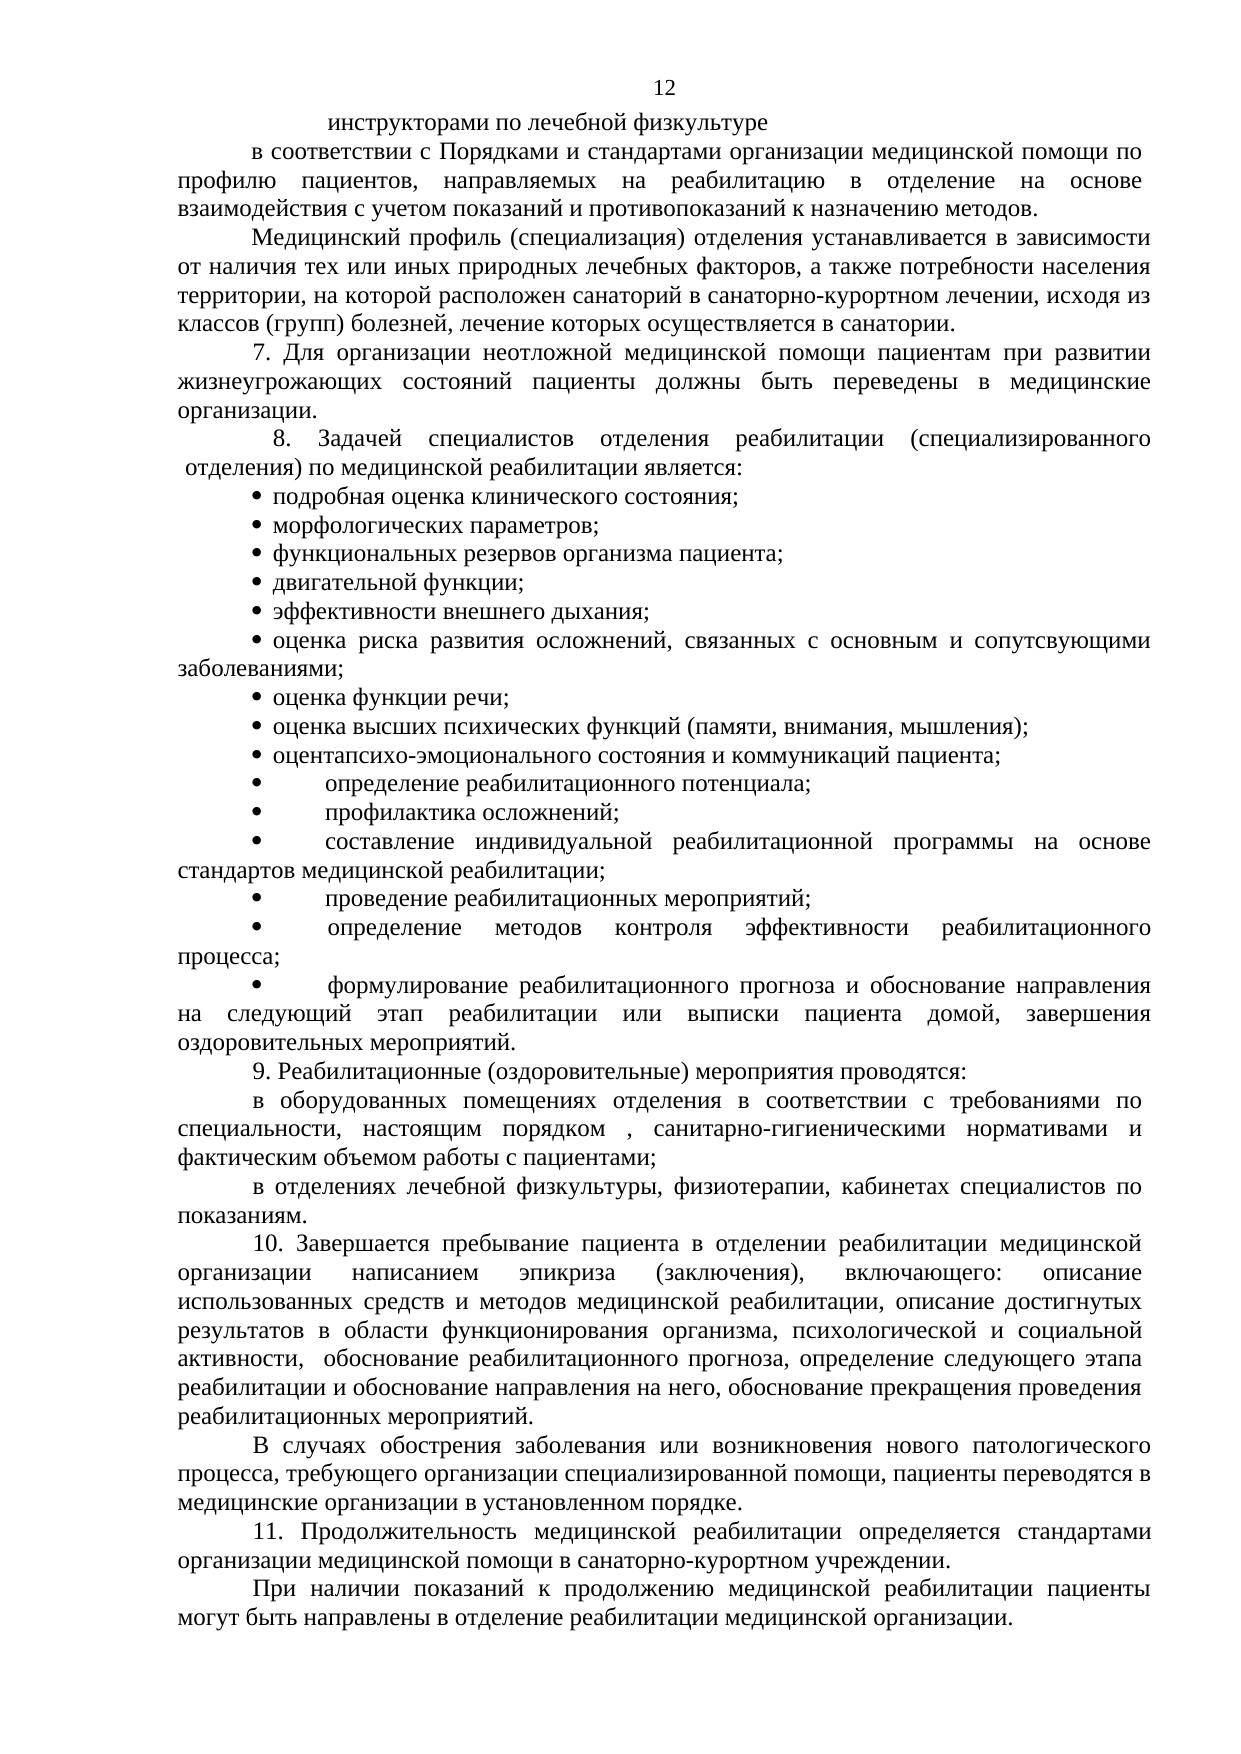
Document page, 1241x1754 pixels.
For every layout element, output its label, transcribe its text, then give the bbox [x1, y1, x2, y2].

list эффективности внешнего дыхания; [177, 596, 1152, 625]
text 11. Продолжительность медицинской реабилитации определяется стандартами организации медицинской помощи в санаторно-курортном учреждении. [177, 1516, 1152, 1573]
text в оборудованных помещениях отделения в соответствии с требованиями по специальности, настоящим порядком , санитарно-гигиеническими нормативами и фактическим объемом работы с пациентами; [177, 1085, 1143, 1171]
text 7. Для организации неотложной медицинской помощи пациентам при развитии жизнеугрожающих состояний пациенты должны быть переведены в медицинские организации. [177, 337, 1152, 423]
text 10. Завершается пребывание пациента в отделении реабилитации медицинской организации написанием эпикриза (заключения), включающего: описание использованных средств и методов медицинской реабилитации, описание достигнутых результатов в области функционирования организма, психологической и социальной активности, обоснование реабилитационного прогноза, определение следующего этапа реабилитации и обоснование направления на него, обоснование прекращения проведения реабилитационных мероприятий. [177, 1228, 1143, 1430]
list подробная оценка клинического состояния; [177, 481, 1152, 510]
list составление индивидуальной реабилитационной программы на основе стандартов медицинской реабилитации; [177, 826, 1152, 883]
text в отделениях лечебной физкультуры, физиотерапии, кабинетах специалистов по показаниям. [177, 1171, 1143, 1228]
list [327, 107, 1143, 136]
text 9. Реабилитационные (оздоровительные) мероприятия проводятся: [177, 1056, 1143, 1085]
list оценка риска развития осложнений, связанных с основным и сопутсвующими заболеваниями; [177, 625, 1152, 682]
text 8. Задачей специалистов отделения реабилитации (специализированного отделения) по медицинской реабилитации является: [185, 423, 1152, 481]
list формулирование реабилитационного прогноза и обоснование направления на следующий этап реабилитации или выписки пациента домой, завершения оздоровительных мероприятий. [177, 970, 1152, 1056]
text Медицинский профиль (специализация) отделения устанавливается в зависимости от наличия тех или иных природных лечебных факторов, а также потребности населения территории, на которой расположен санаторий в санаторно-курортном лечении, исходя из классов (групп) болезней, лечение которых осуществляется в санатории. [177, 222, 1152, 337]
list определение реабилитационного потенциала; [177, 768, 1152, 797]
list профилактика осложнений; [177, 797, 1152, 826]
list оценка функции речи; [177, 682, 1152, 711]
list двигательной функции; [177, 567, 1152, 596]
text При наличии показаний к продолжению медицинской реабилитации пациенты могут быть направлены в отделение реабилитации медицинской организации. [177, 1573, 1152, 1631]
list морфологических параметров; [177, 510, 1152, 538]
list определение методов контроля эффективности реабилитационного процесса; [177, 912, 1152, 970]
text в соответствии с Порядками и стандартами организации медицинской помощи по профилю пациентов, направляемых на реабилитацию в отделение на основе взаимодействия с учетом показаний и противопоказаний к назначению методов. [177, 136, 1143, 222]
list функциональных резервов организма пациента; [177, 538, 1152, 567]
list оцентапсихо-эмоционального состояния и коммуникаций пациента; [177, 740, 1152, 768]
text В случаях обострения заболевания или возникновения нового патологического процесса, требующего организации специализированной помощи, пациенты переводятся в медицинские организации в установленном порядке. [177, 1430, 1152, 1516]
list проведение реабилитационных мероприятий; [177, 883, 1152, 912]
list оценка высших психических функций (памяти, внимания, мышления); [177, 711, 1152, 740]
